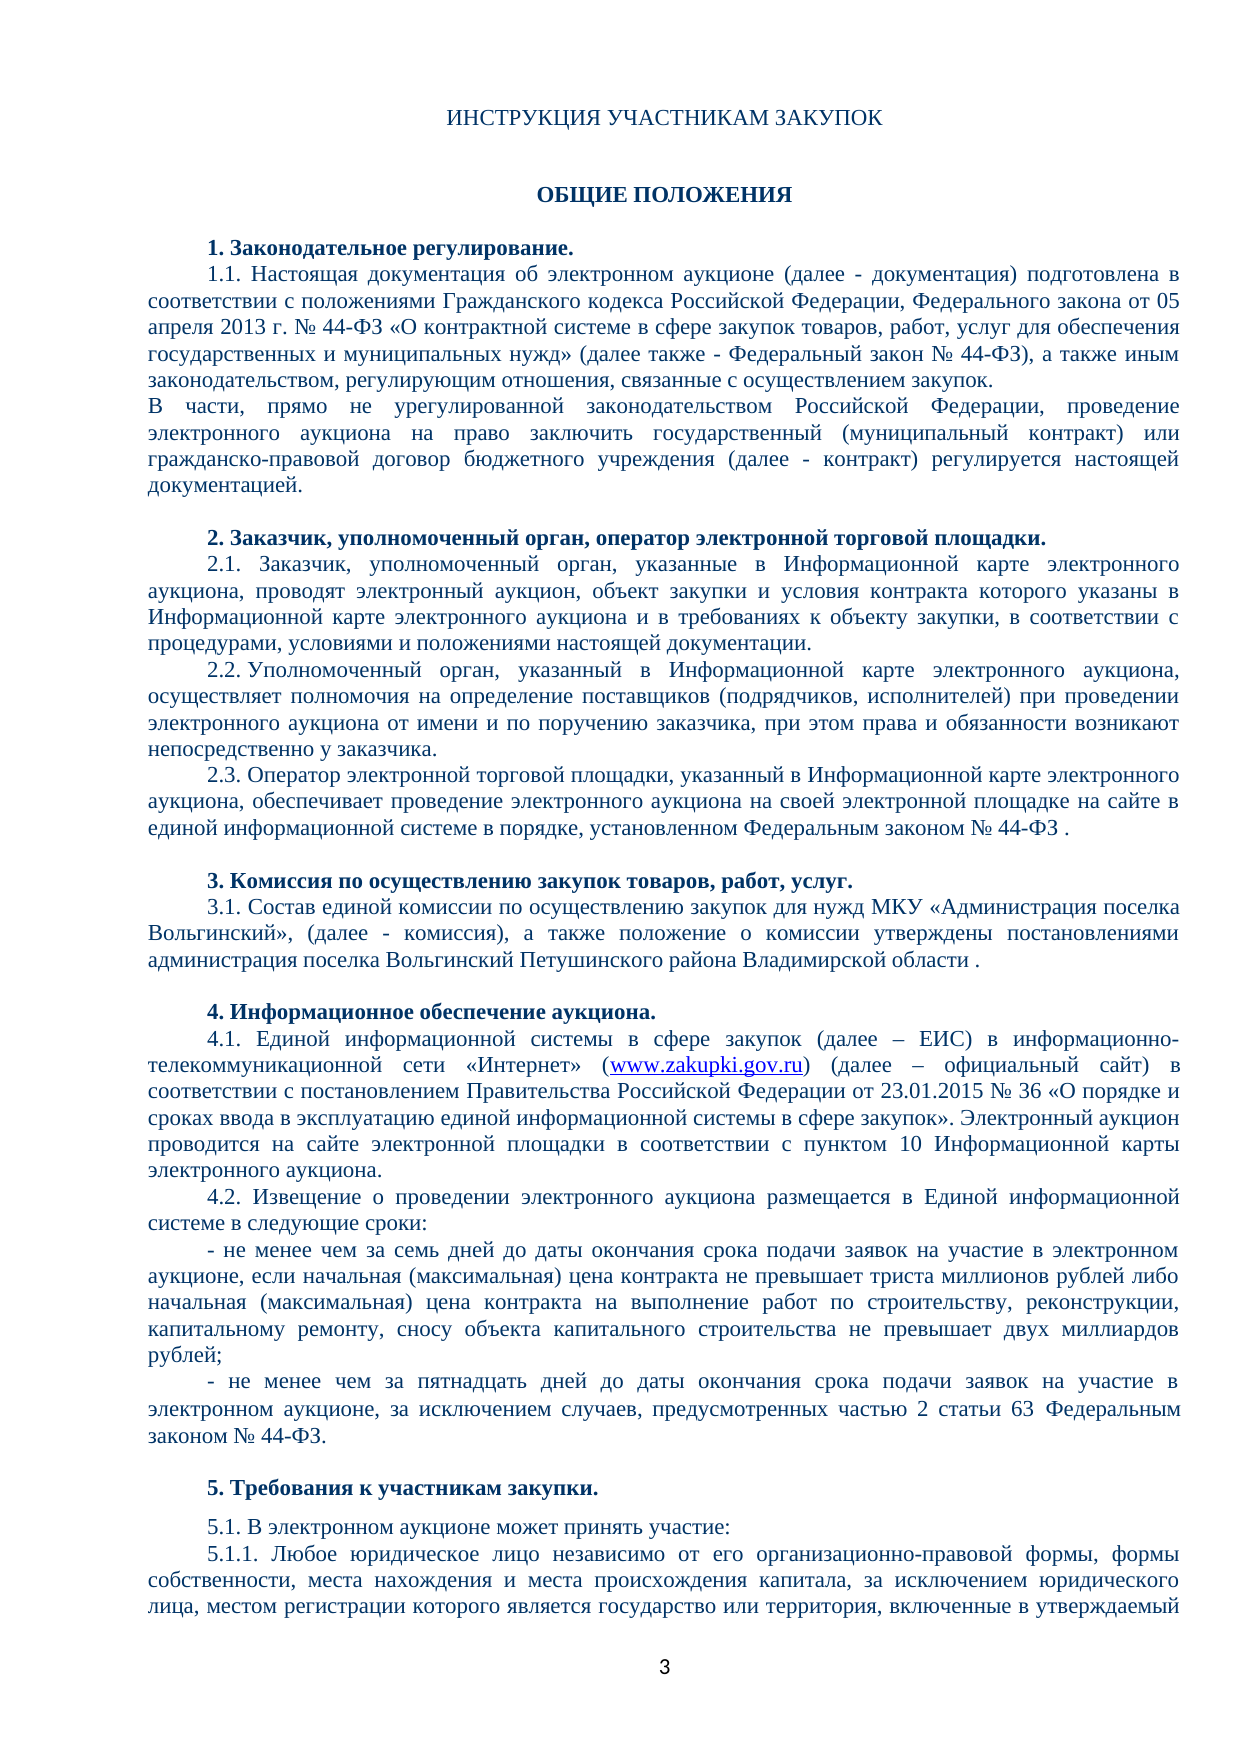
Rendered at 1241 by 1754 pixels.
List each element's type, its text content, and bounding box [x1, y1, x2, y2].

text 2.2. Уполномоченный орган, указанный в Информационной карте электронного аукциона, осуществляет полномочия на определение поставщиков (подрядчиков, исполнителей) при проведении электронного аукциона от имени и по поручению заказчика, при этом права и обязанности возникают непосредственно у заказчика. [148, 656, 1181, 761]
text 2. Заказчик, уполномоченный орган, оператор электронной торговой площадки. [148, 524, 1181, 550]
text 3.1. Состав единой комиссии по осуществлению закупок для нужд МКУ «Администрация поселка Вольгинский», (далее - комиссия), а также положение о комиссии утверждены постановлениями администрация поселка Вольгинский Петушинского района Владимирской области . [148, 893, 1181, 972]
text 5.1. В электронном аукционе может принять участие: [148, 1513, 1181, 1540]
text 2.3. Оператор электронной торговой площадки, указанный в Информационной карте электронного аукциона, обеспечивает проведение электронного аукциона на своей электронной площадке на сайте в единой информационной системе в порядке, установленном Федеральным законом № 44-ФЗ . [148, 761, 1181, 840]
subtitle ОБЩИЕ ПОЛОЖЕНИЯ [148, 181, 1181, 208]
text 5. Требования к участникам закупки. [148, 1474, 1181, 1501]
text - не менее чем за семь дней до даты окончания срока подачи заявок на участие в электронном аукционе, если начальная (максимальная) цена контракта не превышает триста миллионов рублей либо начальная (максимальная) цена контракта на выполнение работ по строительству, реконструкции, капитальному ремонту, сносу объекта капитального строительства не превышает двух миллиардов рублей; [148, 1236, 1181, 1367]
text 1.1. Настоящая документация об электронном аукционе (далее - документация) подготовлена в соответствии с положениями Гражданского кодекса Российской Федерации, Федерального закона от 05 апреля 2013 г. № 44-ФЗ «О контрактной системе в сфере закупок товаров, работ, услуг для обеспечения государственных и муниципальных нужд» (далее также - Федеральный закон № 44-ФЗ), а также иным законодательством, регулирующим отношения, связанные с осуществлением закупок. [148, 261, 1181, 392]
text 2.1. Заказчик, уполномоченный орган, указанные в Информационной карте электронного аукциона, проводят электронный аукцион, объект закупки и условия контракта которого указаны в Информационной карте электронного аукциона и в требованиях к объекту закупки, в соответствии с процедурами, условиями и положениями настоящей документации. [148, 550, 1181, 656]
text 3. Комиссия по осуществлению закупок товаров, работ, услуг. [148, 867, 1181, 893]
text 1. Законодательное регулирование. [148, 234, 1181, 261]
text ИНСТРУКЦИЯ УЧАСТНИКАМ ЗАКУПОК [148, 104, 1181, 130]
text 4.2. Извещение о проведении электронного аукциона размещается в Единой информационной системе в следующие сроки: [148, 1183, 1181, 1236]
text 4.1. Единой информационной системы в сфере закупок (далее – ЕИС) в информационно-телекоммуникационной сети «Интернет» (www.zakupki.gov.ru) (далее – официальный сайт) в соответствии с постановлением Правительства Российской Федерации от 23.01.2015 № 36 «О порядке и сроках ввода в эксплуатацию единой информационной системы в сфере закупок». Электронный аукцион проводится на сайте электронной площадки в соответствии с пунктом 10 Информационной карты электронного аукциона. [148, 1025, 1181, 1183]
text 4. Информационное обеспечение аукциона. [148, 998, 1181, 1025]
text - не менее чем за пятнадцать дней до даты окончания срока подачи заявок на участие в электронном аукционе, за исключением случаев, предусмотренных частью 2 статьи 63 Федеральным законом № 44-ФЗ. [148, 1367, 1181, 1448]
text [148, 1540, 1181, 1619]
text В части, прямо не урегулированной законодательством Российской Федерации, проведение электронного аукциона на право заключить государственный (муниципальный контракт) или гражданско-правовой договор бюджетного учреждения (далее - контракт) регулируется настоящей документацией. [148, 392, 1181, 498]
